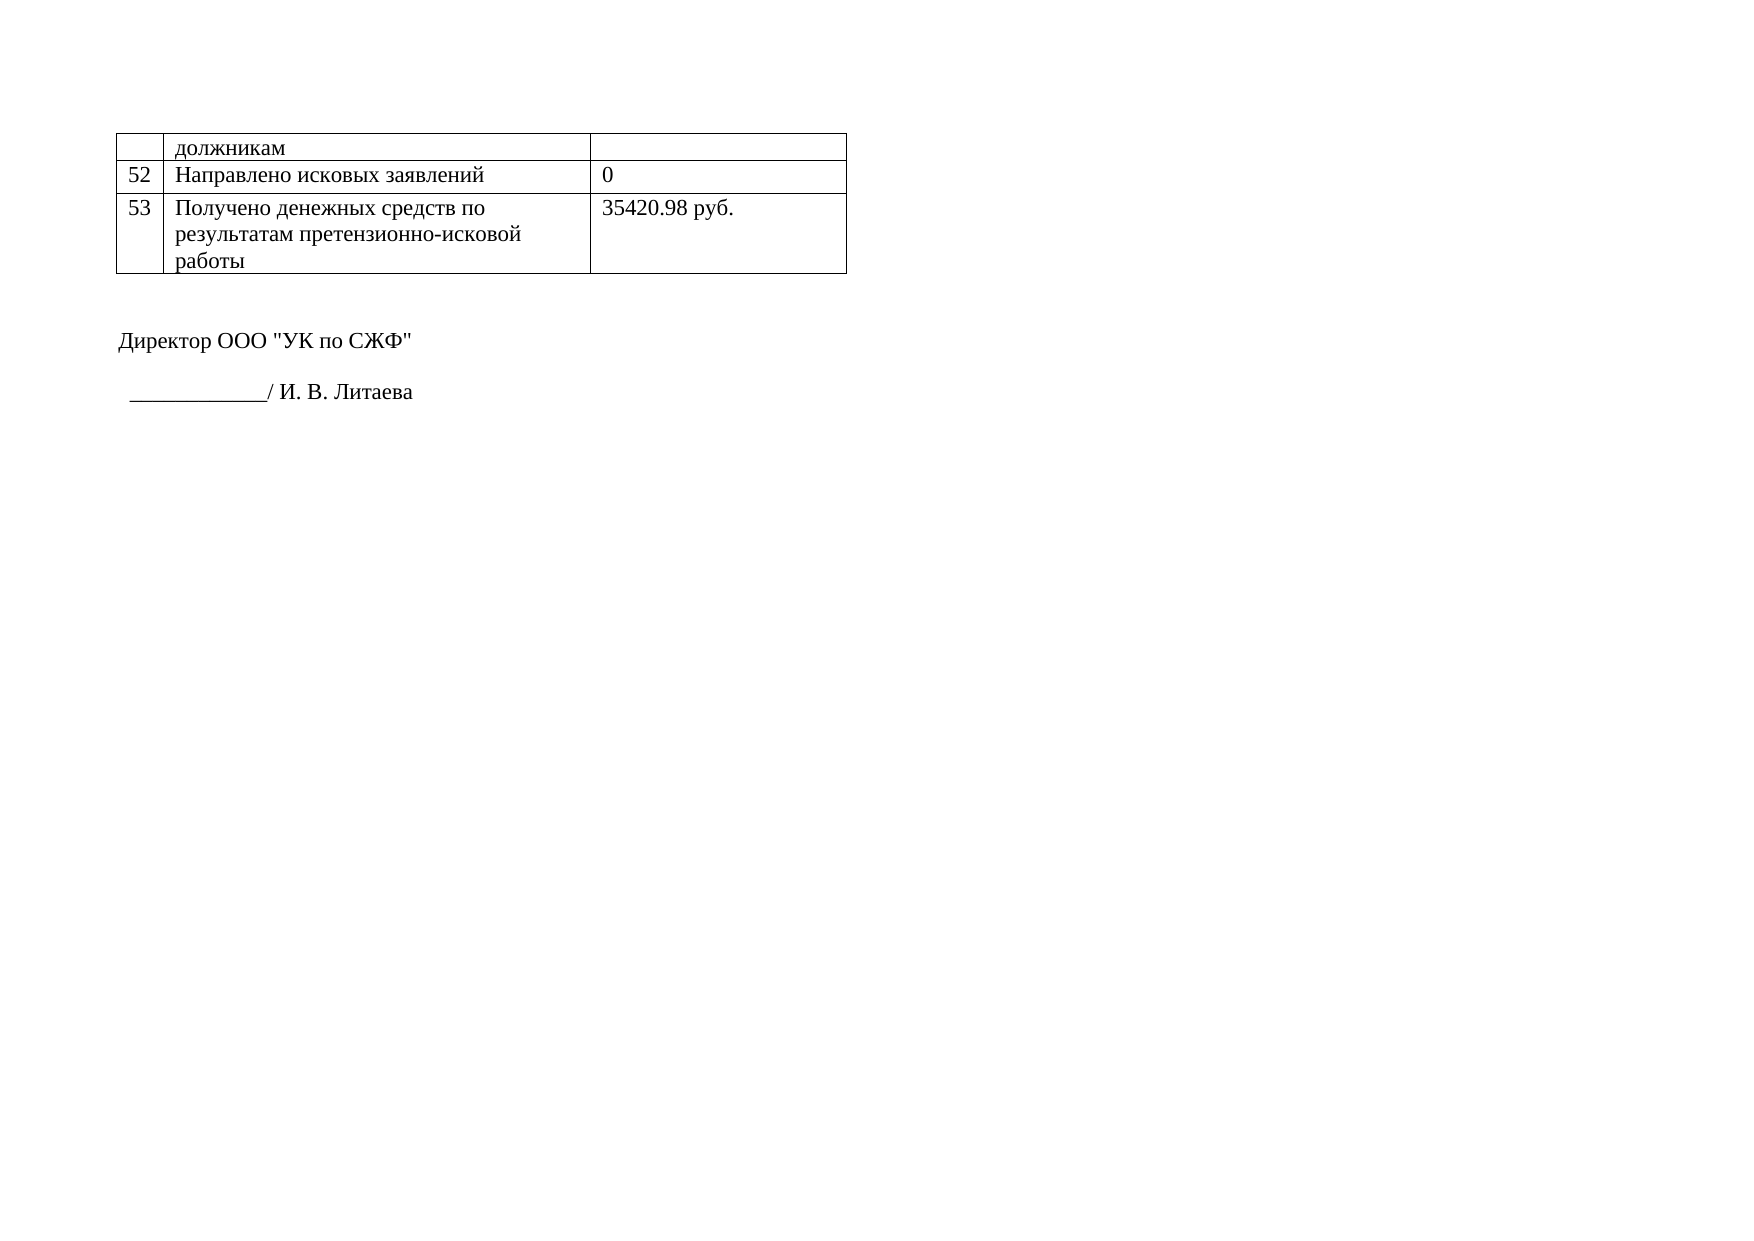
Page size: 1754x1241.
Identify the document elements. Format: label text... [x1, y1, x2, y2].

text Директор ООО "УК по СЖФ" [118, 327, 840, 354]
table_cell Получено денежных средств по результатам претензионно-исковой работы [164, 194, 590, 273]
table_cell 35420.98 руб. [591, 194, 846, 273]
table_header Направлено претензий потребителям-должникам [164, 134, 590, 160]
table_cell Направлено исковых заявлений [164, 161, 590, 193]
table_cell 52 [117, 161, 163, 193]
table_cell 0 [591, 161, 846, 193]
table_cell 53 [117, 194, 163, 273]
table_header 51 [117, 134, 163, 160]
text ____________/ И. В. Литаева [118, 378, 840, 405]
table_header 4 [591, 134, 846, 160]
